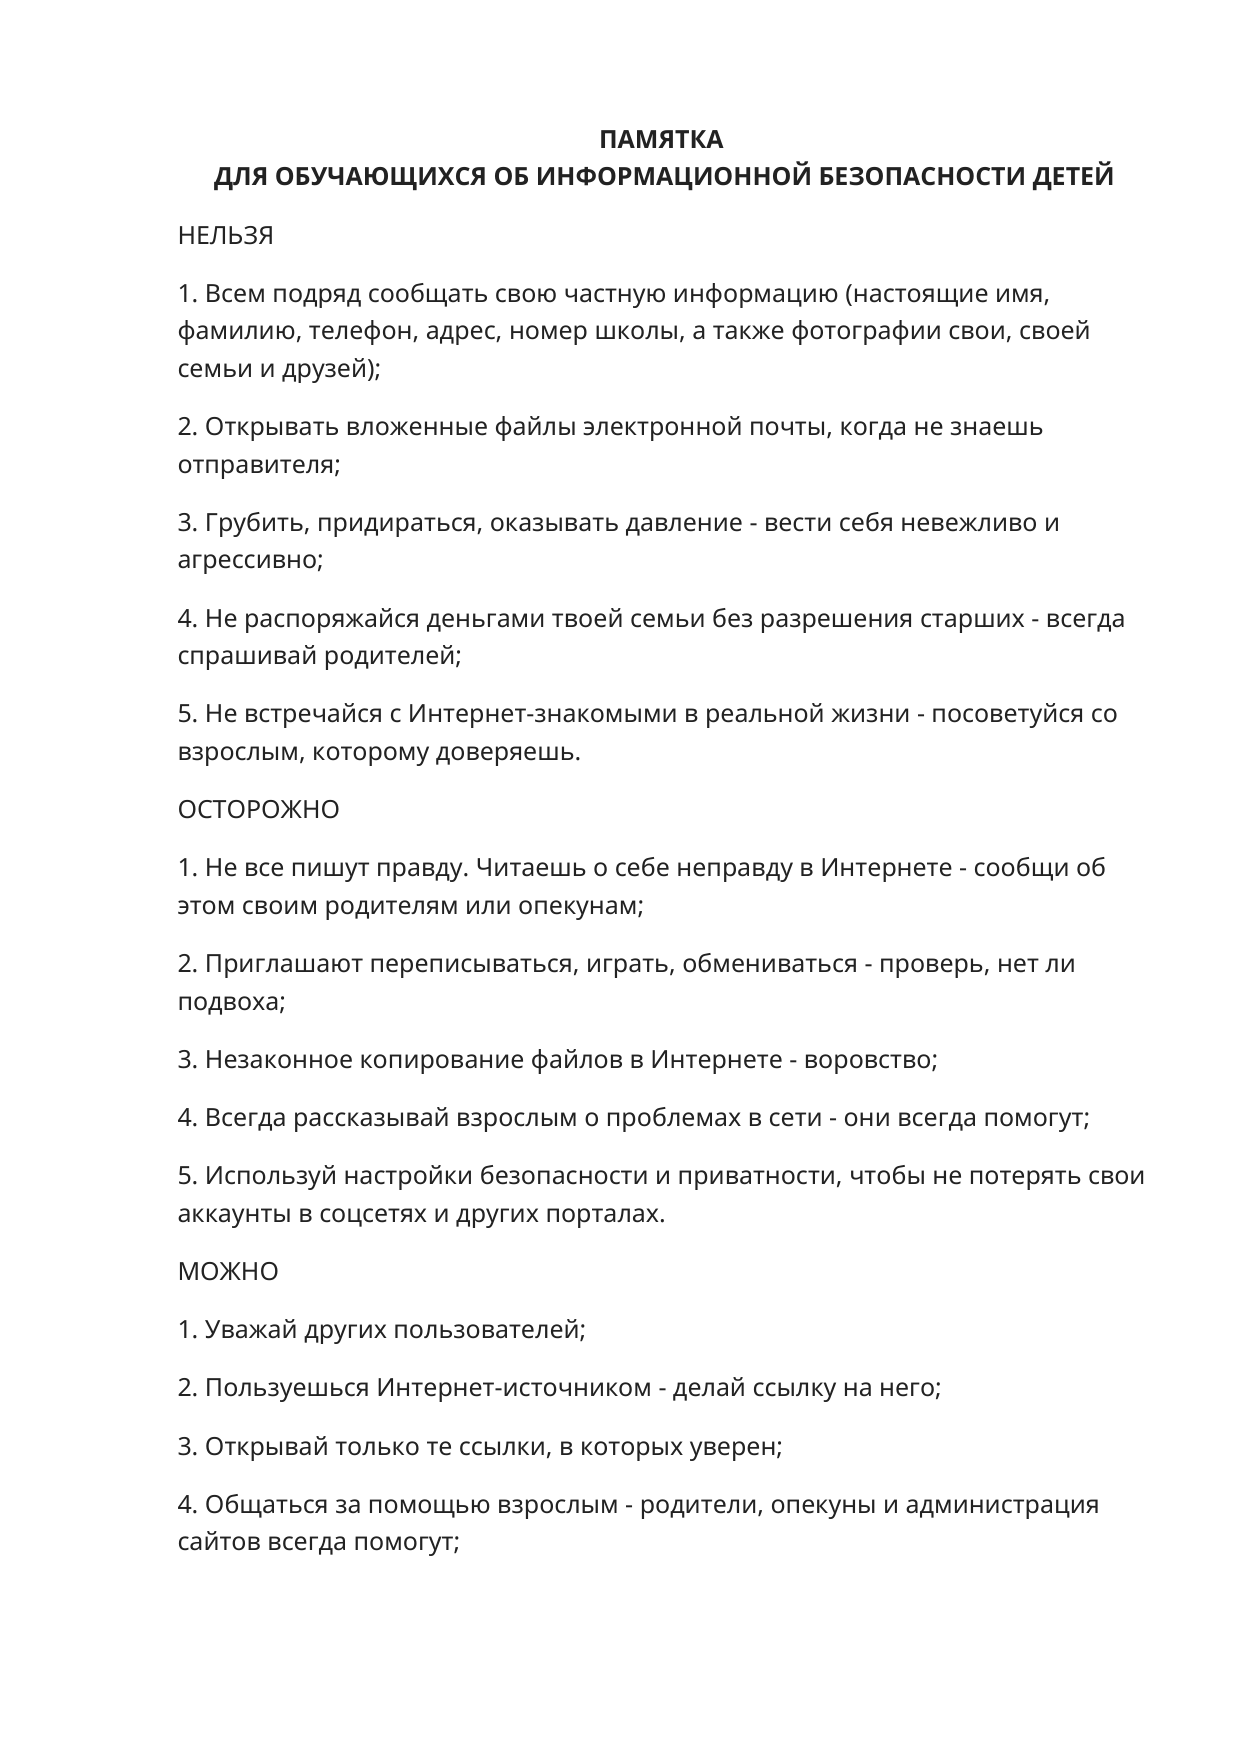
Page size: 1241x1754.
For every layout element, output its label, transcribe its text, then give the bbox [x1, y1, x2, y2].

text МОЖНО [177, 1250, 1152, 1288]
text 1. Не все пишут правду. Читаешь о себе неправду в Интернете - сообщи об этом своим родителям или опекунам; [177, 846, 1152, 921]
text ОСТОРОЖНО [177, 788, 1152, 826]
text 1. Уважай других пользователей; [177, 1308, 1152, 1346]
text ПАМЯТКА ДЛЯ ОБУЧАЮЩИХСЯ ОБ ИНФОРМАЦИОННОЙ БЕЗОПАСНОСТИ ДЕТЕЙ [177, 118, 1152, 193]
text 2. Пользуешься Интернет-источником - делай ссылку на него; [177, 1367, 1152, 1404]
text 2. Открывать вложенные файлы электронной почты, когда не знаешь отправителя; [177, 405, 1152, 480]
text 1. Всем подряд сообщать свою частную информацию (настоящие имя, фамилию, телефон, адрес, номер школы, а также фотографии свои, своей семьи и друзей); [177, 272, 1152, 384]
text 4. Общаться за помощью взрослым - родители, опекуны и администрация сайтов всегда помогут; [177, 1483, 1152, 1558]
text 5. Используй настройки безопасности и приватности, чтобы не потерять свои аккаунты в соцсетях и других порталах. [177, 1154, 1152, 1229]
text 3. Грубить, придираться, оказывать давление - вести себя невежливо и агрессивно; [177, 501, 1152, 576]
text НЕЛЬЗЯ [177, 214, 1152, 251]
text 4. Не распоряжайся деньгами твоей семьи без разрешения старших - всегда спрашивай родителей; [177, 597, 1152, 672]
text 5. Не встречайся с Интернет-знакомыми в реальной жизни - посоветуйся со взрослым, которому доверяешь. [177, 692, 1152, 767]
text 3. Открывай только те ссылки, в которых уверен; [177, 1425, 1152, 1462]
text 4. Всегда рассказывай взрослым о проблемах в сети - они всегда помогут; [177, 1096, 1152, 1134]
text 3. Незаконное копирование файлов в Интернете - воровство; [177, 1038, 1152, 1075]
text 2. Приглашают переписываться, играть, обмениваться - проверь, нет ли подвоха; [177, 942, 1152, 1017]
